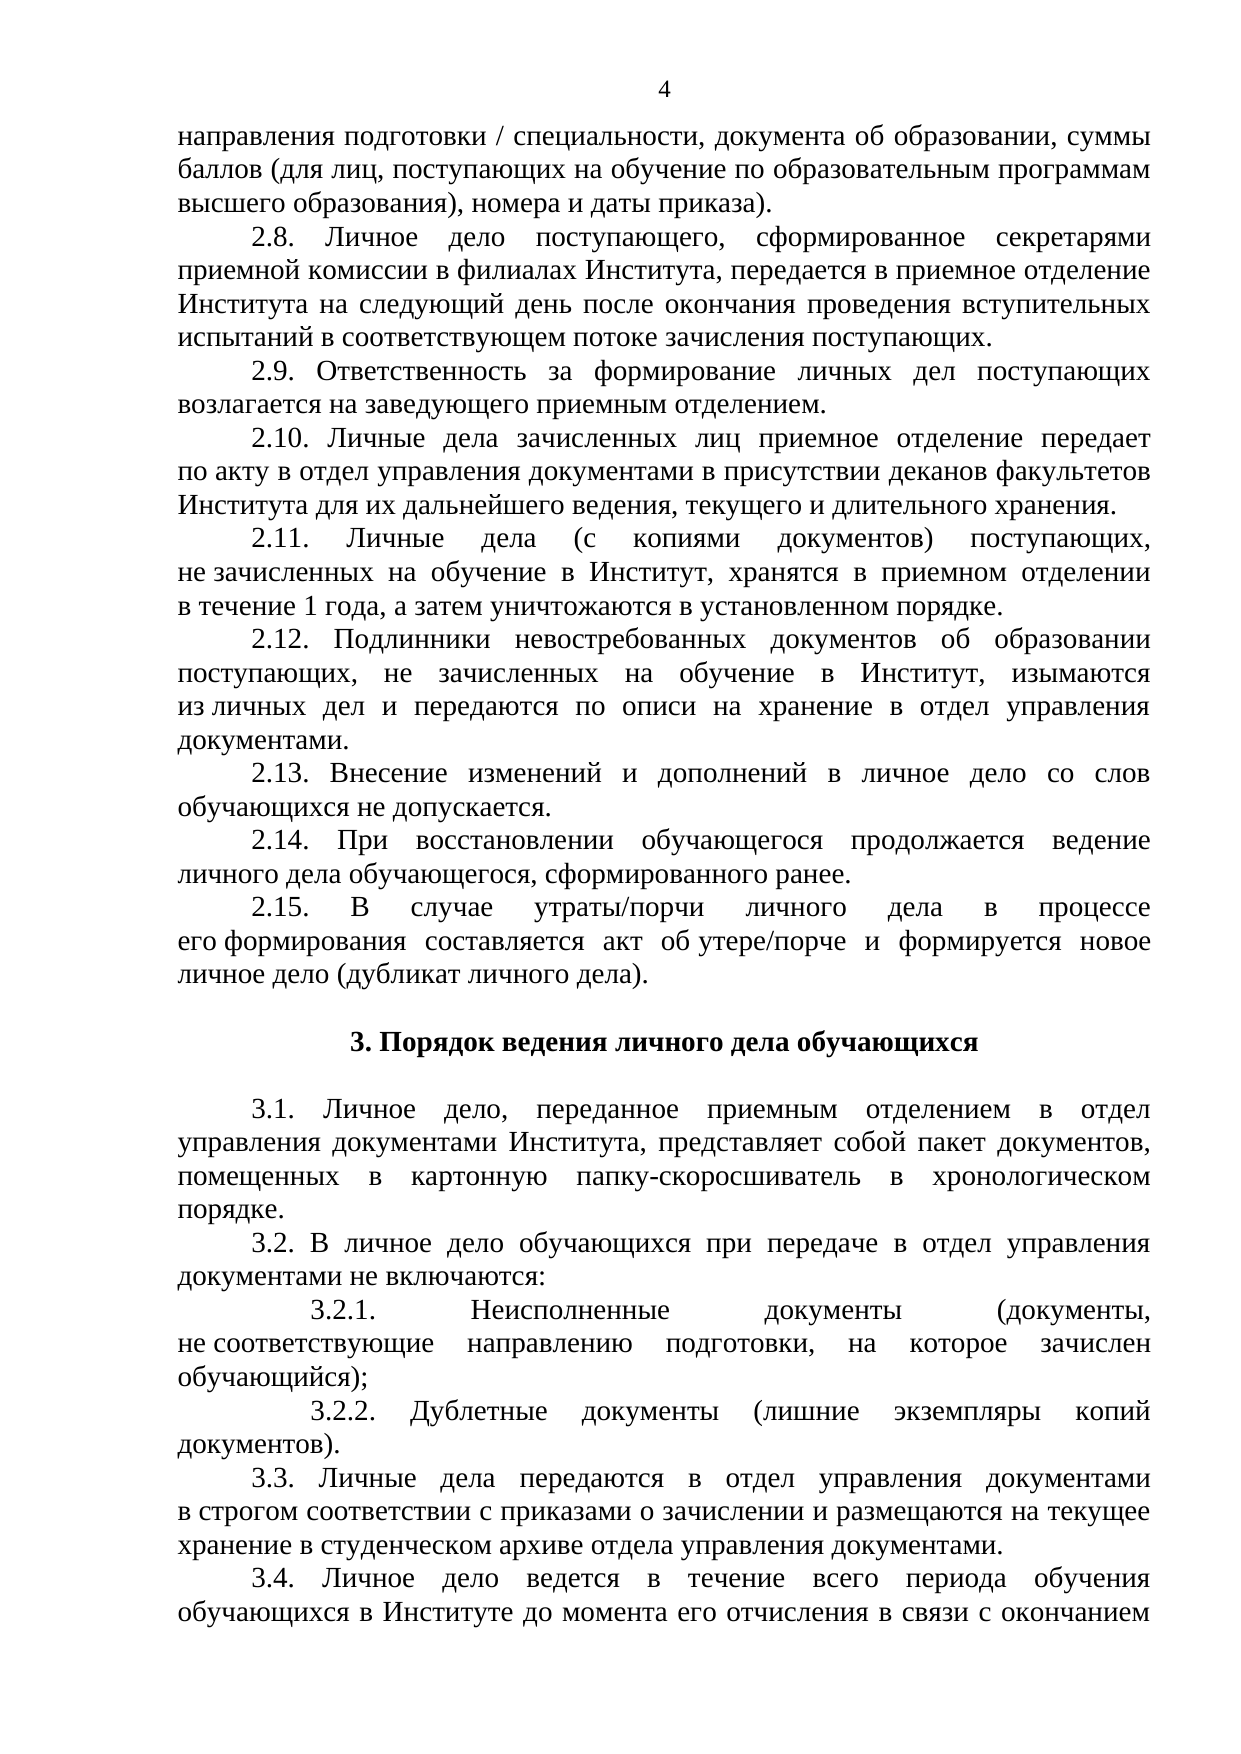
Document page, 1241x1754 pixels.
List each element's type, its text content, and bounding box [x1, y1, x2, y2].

text 2.15. В случае утраты/порчи личного дела в процессе его формирования составляется акт об утере/порче и формируется новое личное дело (дубликат личного дела). [177, 889, 1152, 990]
text 2.9. Ответственность за формирование личных дел поступающих возлагается на заведующего приемным отделением. [177, 353, 1152, 420]
text 3.3. Личные дела передаются в отдел управления документами в строгом соответствии с приказами о зачислении и размещаются на текущее хранение в студенческом архиве отдела управления документами. [177, 1460, 1152, 1560]
text 2.11. Личные дела (с копиями документов) поступающих, не зачисленных на обучение в Институт, хранятся в приемном отделении в течение 1 года, а затем уничтожаются в установленном порядке. [177, 521, 1152, 621]
text 3.2. В личное дело обучающихся при передаче в отдел управления документами не включаются: [177, 1225, 1152, 1292]
text 2.13. Внесение изменений и дополнений в личное дело со слов обучающихся не допускается. [177, 755, 1152, 822]
text 3.1. Личное дело, переданное приемным отделением в отдел управления документами Института, представляет собой пакет документов, помещенных в картонную папку-скоросшиватель в хронологическом порядке. [177, 1091, 1152, 1225]
text 2.14. При восстановлении обучающегося продолжается ведение личного дела обучающегося, сформированного ранее. [177, 822, 1152, 889]
text 3.2.1. Неисполненные документы (документы, не соответствующие направлению подготовки, на которое зачислен обучающийся); [177, 1292, 1152, 1393]
text 2.8. Личное дело поступающего, сформированное секретарями приемной комиссии в филиалах Института, передается в приемное отделение Института на следующий день после окончания проведения вступительных испытаний в соответствующем потоке зачисления поступающих. [177, 219, 1152, 353]
text 3. Порядок ведения личного дела обучающихся [177, 1024, 1152, 1057]
text 2.12. Подлинники невостребованных документов об образовании поступающих, не зачисленных на обучение в Институт, изымаются из личных дел и передаются по описи на хранение в отдел управления документами. [177, 621, 1152, 755]
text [177, 1560, 1152, 1627]
text 3.2.2. Дублетные документы (лишние экземпляры копий документов). [177, 1393, 1152, 1460]
text 2.10. Личные дела зачисленных лиц приемное отделение передает по акту в отдел управления документами в присутствии деканов факультетов Института для их дальнейшего ведения, текущего и длительного хранения. [177, 420, 1152, 521]
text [177, 118, 1152, 219]
